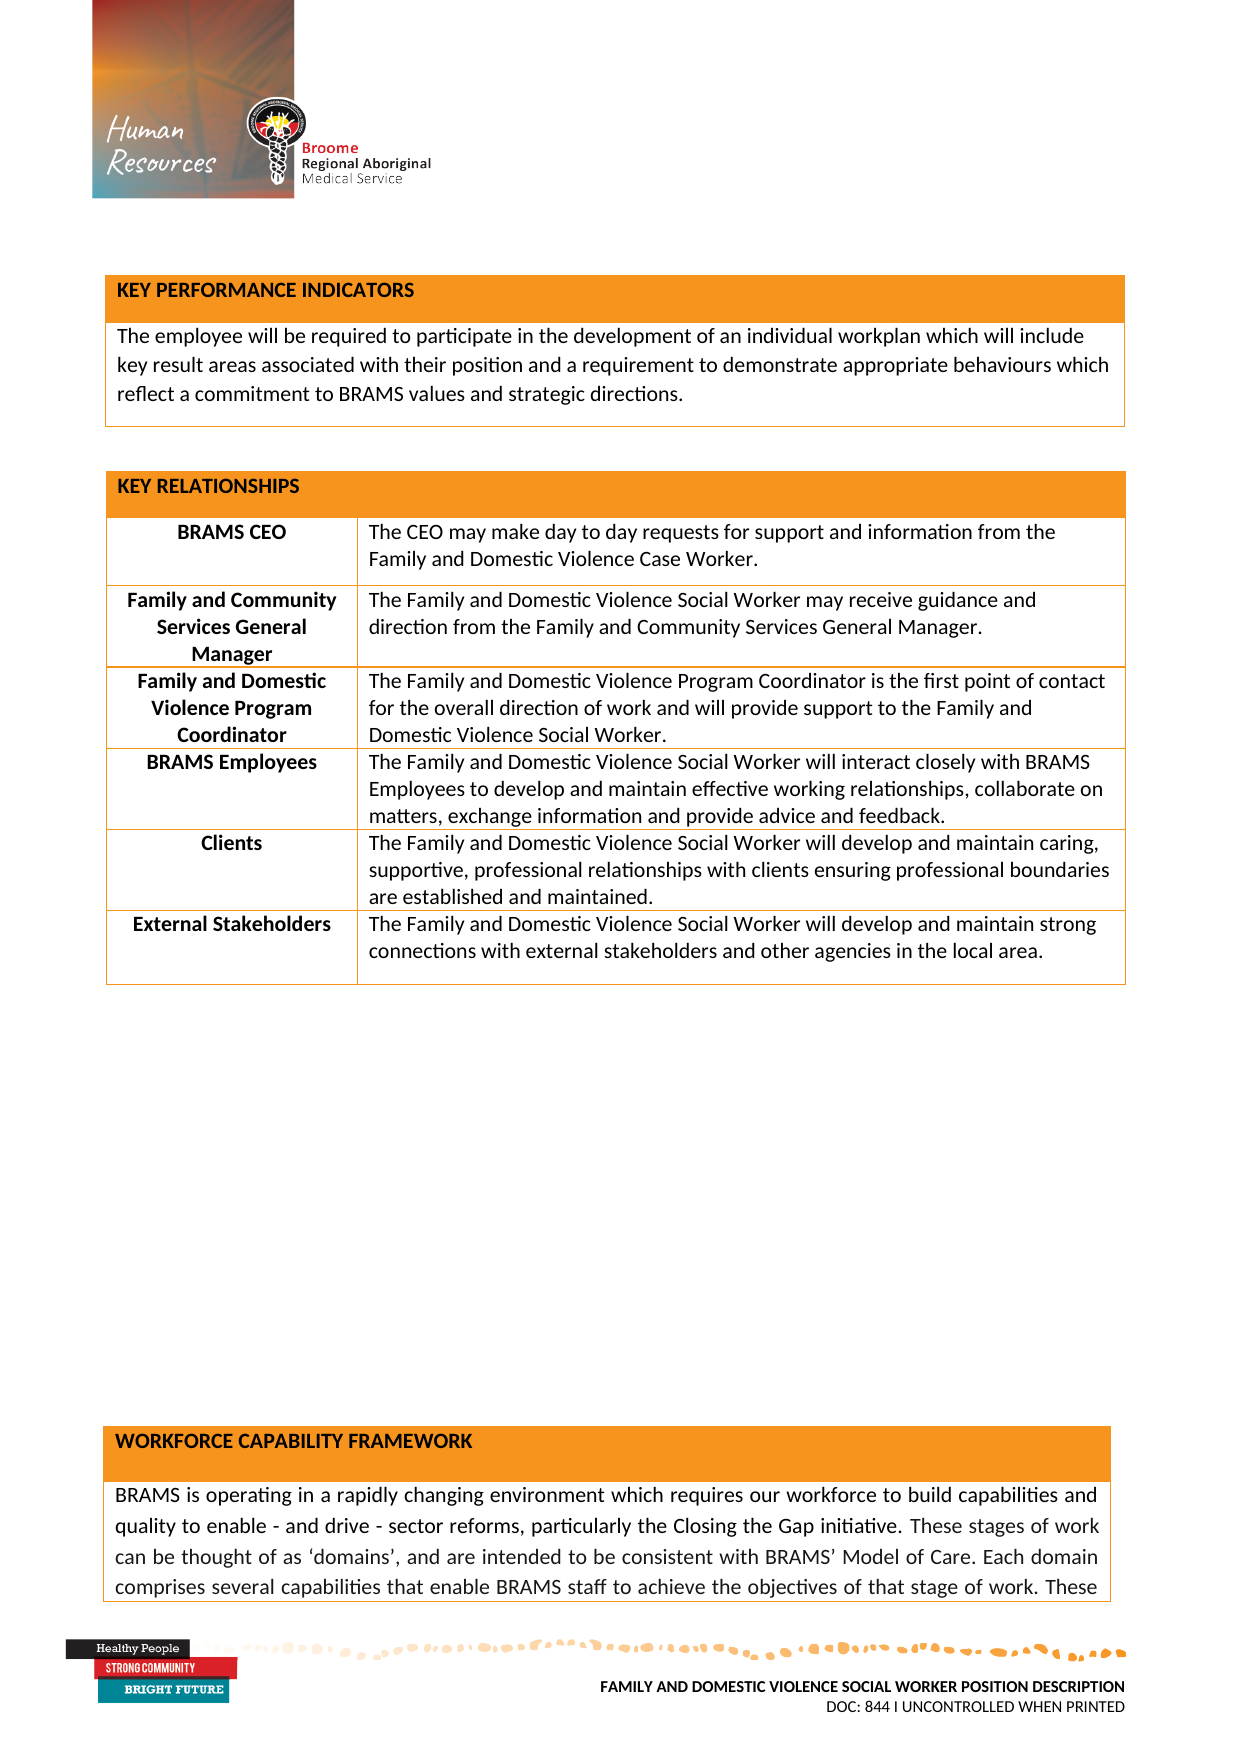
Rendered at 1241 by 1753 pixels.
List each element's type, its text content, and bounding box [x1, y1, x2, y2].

table_cell The Family and Domestic Violence Social Worker will develop and maintain caring, supportive, professional relationships with clients ensuring professional boundaries are established and maintained. [358, 830, 1125, 909]
picture [8, 1632, 1161, 1706]
picture [89, 0, 451, 199]
table_cell The employee will be required to participate in the development of an individual workplan which will include key result areas associated with their position and a requirement to demonstrate appropriate behaviours which reflect a commitment to BRAMS values and strategic directions. [106, 323, 1124, 426]
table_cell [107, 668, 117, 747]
table_header WORKFORCE CAPABILITY FRAMEWORK [104, 1427, 1110, 1481]
table_cell Clients [107, 830, 357, 909]
table_header KEY RELATIONSHIPS [107, 472, 1125, 517]
table_cell The Family and Domestic Violence Social Worker will interact closely with BRAMS Employees to develop and maintain effective working relationships, collaborate on matters, exchange information and provide advice and feedback. [358, 749, 1125, 828]
table_cell The Family and Domestic Violence Social Worker will develop and maintain strong connections with external stakeholders and other agencies in the local area. [358, 911, 1125, 984]
table_cell The CEO may make day to day requests for support and information from the Family and Domestic Violence Case Worker. [358, 518, 1125, 585]
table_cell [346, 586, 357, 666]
table_cell BRAMS Employees [107, 749, 357, 828]
table_header KEY PERFORMANCE INDICATORS [106, 276, 1124, 322]
table_cell The Family and Domestic Violence Social Worker may receive guidance and direction from the Family and Community Services General Manager. [358, 586, 1125, 666]
table_cell External Stakeholders [107, 911, 357, 984]
table_cell The Family and Domestic Violence Program Coordinator is the first point of contact for the overall direction of work and will provide support to the Family and Domestic Violence Social Worker. [358, 668, 1125, 747]
table_cell BRAMS CEO [107, 518, 357, 585]
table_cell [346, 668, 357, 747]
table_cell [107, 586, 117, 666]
